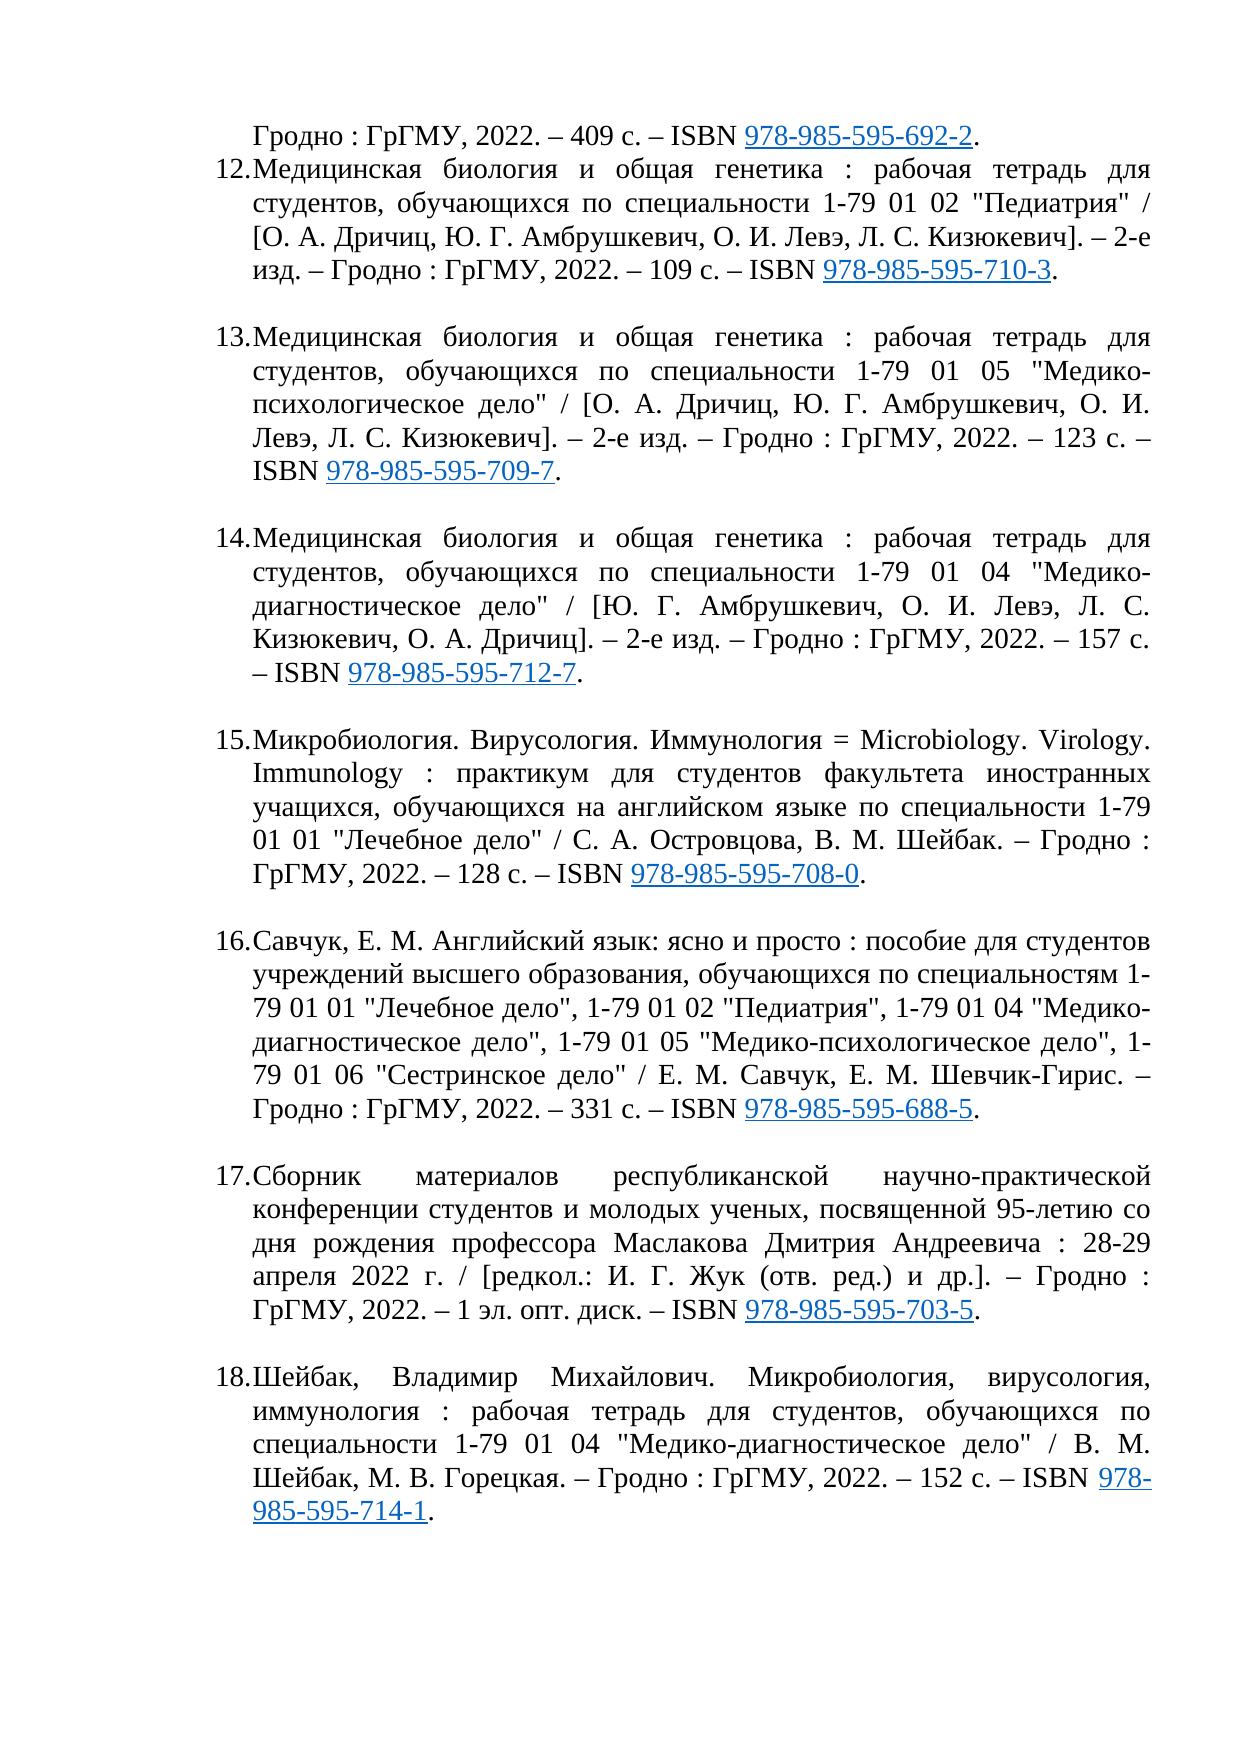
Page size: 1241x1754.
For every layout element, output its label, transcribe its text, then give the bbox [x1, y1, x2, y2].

list Медицинская биология и общая генетика : рабочая тетрадь для студентов, обучающихся по специальности 1-79 01 05 "Медико-психологическое дело" / [О. А. Дричиц, Ю. Г. Амбрушкевич, О. И. Левэ, Л. С. Кизюкевич]. – 2-е изд. – Гродно : ГрГМУ, 2022. – 123 с. – ISBN 978-985-595-709-7. [215, 319, 1152, 487]
list Микробиология. Вирусология. Иммунология = Microbiology. Virology. Immunology : практикум для студентов факультета иностранных учащихся, обучающихся на английском языке по специальности 1-79 01 01 "Лечебное дело" / С. А. Островцова, В. М. Шейбак. – Гродно : ГрГМУ, 2022. – 128 с. – ISBN 978-985-595-708-0. [215, 722, 1152, 889]
list Медицинская биология и общая генетика : рабочая тетрадь для студентов, обучающихся по специальности 1-79 01 04 "Медико-диагностическое дело" / [Ю. Г. Амбрушкевич, О. И. Левэ, Л. С. Кизюкевич, О. А. Дричиц]. – 2-е изд. – Гродно : ГрГМУ, 2022. – 157 с. – ISBN 978-985-595-712-7. [215, 521, 1152, 688]
list Медицинская биология и общая генетика : рабочая тетрадь для студентов, обучающихся по специальности 1-79 01 02 "Педиатрия" / [О. А. Дричиц, Ю. Г. Амбрушкевич, О. И. Левэ, Л. С. Кизюкевич]. – 2-е изд. – Гродно : ГрГМУ, 2022. – 109 с. – ISBN 978-985-595-710-3. [215, 152, 1152, 286]
list Шейбак, Владимир Михайлович. Микробиология, вирусология, иммунология : рабочая тетрадь для студентов, обучающихся по специальности 1-79 01 04 "Медико-диагностическое дело" / В. М. Шейбак, М. В. Горецкая. – Гродно : ГрГМУ, 2022. – 152 с. – ISBN 978-985-595-714-1. [215, 1359, 1152, 1527]
list Сборник материалов республиканской научно-практической конференции студентов и молодых ученых, посвященной 95-летию со дня рождения профессора Маслакова Дмитрия Андреевича : 28-29 апреля 2022 г. / [редкол.: И. Г. Жук (отв. ред.) и др.]. – Гродно : ГрГМУ, 2022. – 1 эл. опт. диск. – ISBN 978-985-595-703-5. [215, 1158, 1152, 1326]
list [215, 118, 1152, 152]
list Савчук, Е. М. Английский язык: ясно и просто : пособие для студентов учреждений высшего образования, обучающихся по специальностям 1-79 01 01 "Лечебное дело", 1-79 01 02 "Педиатрия", 1-79 01 04 "Медико-диагностическое дело", 1-79 01 05 "Медико-психологическое дело", 1-79 01 06 "Сестринское дело" / Е. М. Савчук, Е. М. Шевчик-Гирис. – Гродно : ГрГМУ, 2022. – 331 с. – ISBN 978-985-595-688-5. [215, 923, 1152, 1124]
